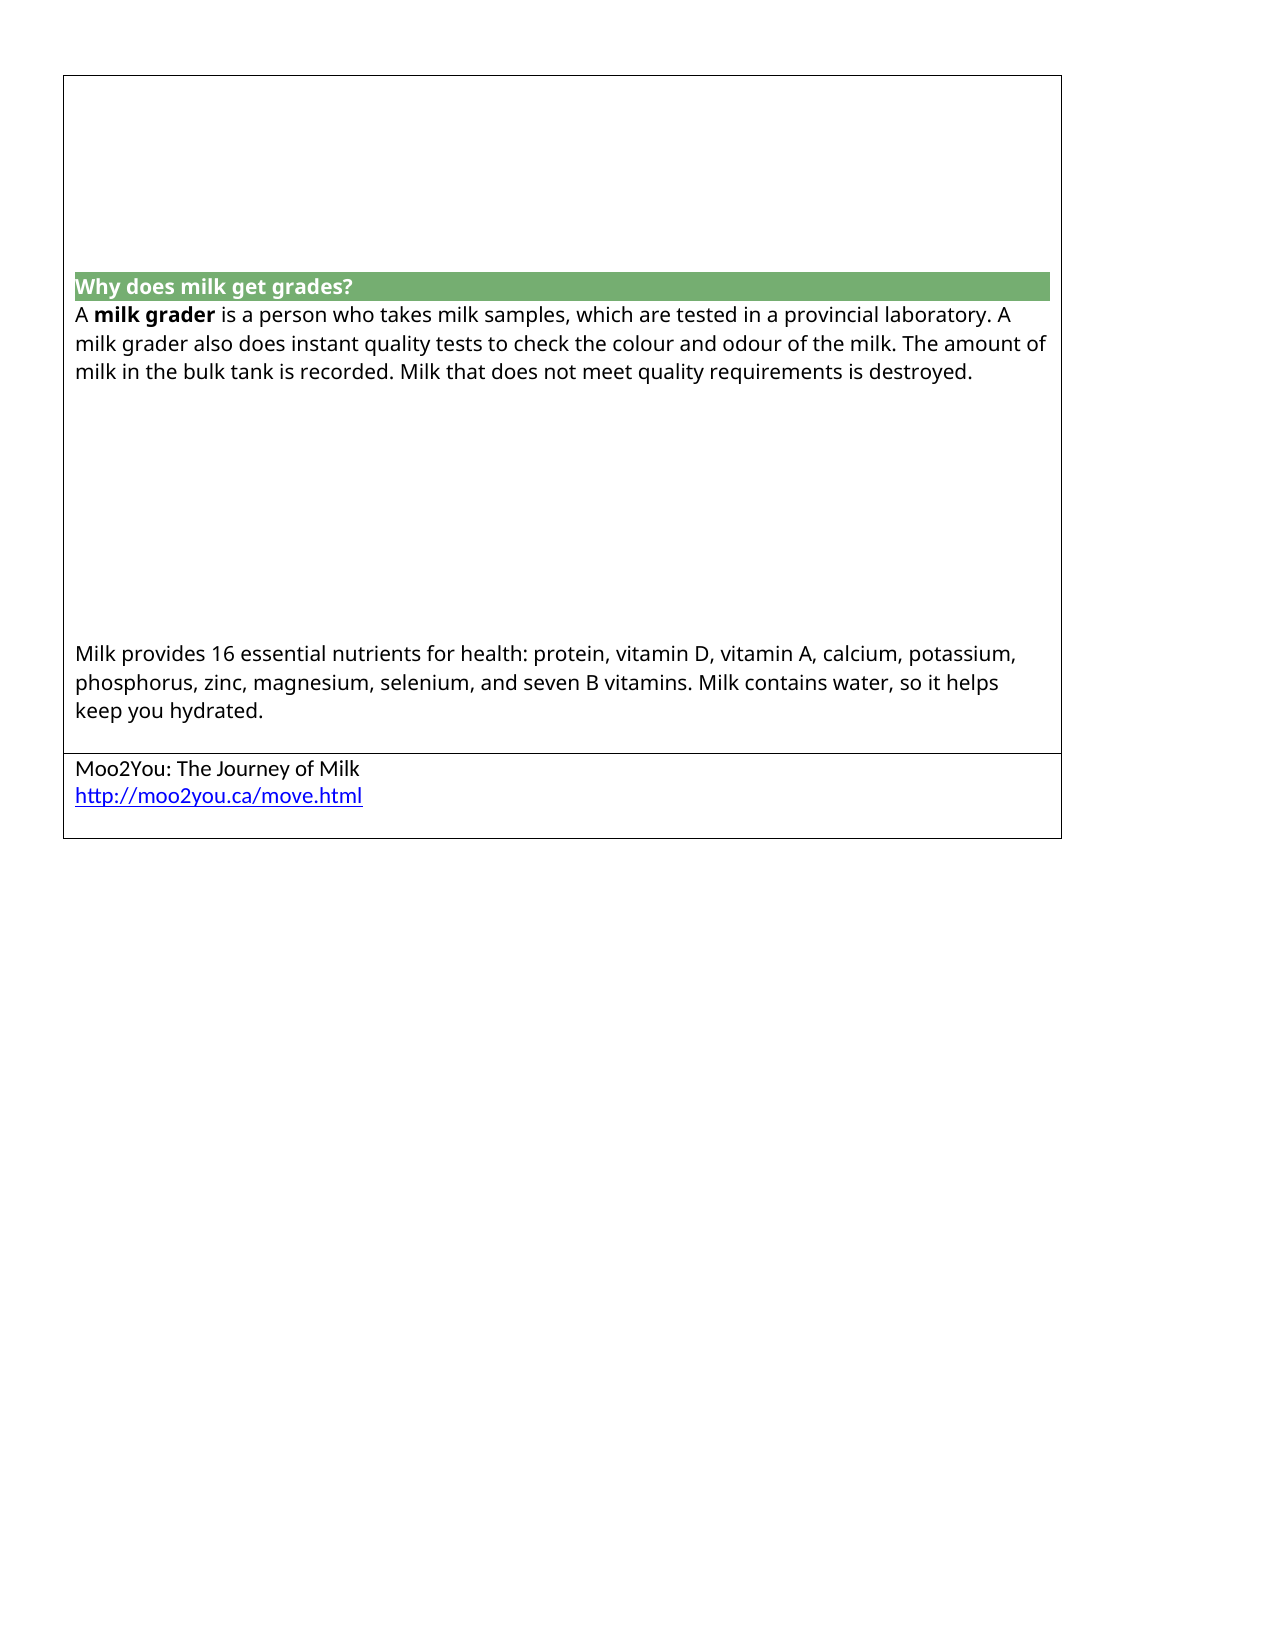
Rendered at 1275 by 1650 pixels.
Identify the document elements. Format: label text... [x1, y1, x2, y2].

table_cell Moo2You: The Journey of Milk http://moo2you.ca/move.html [64, 754, 1061, 838]
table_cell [64, 76, 1061, 753]
